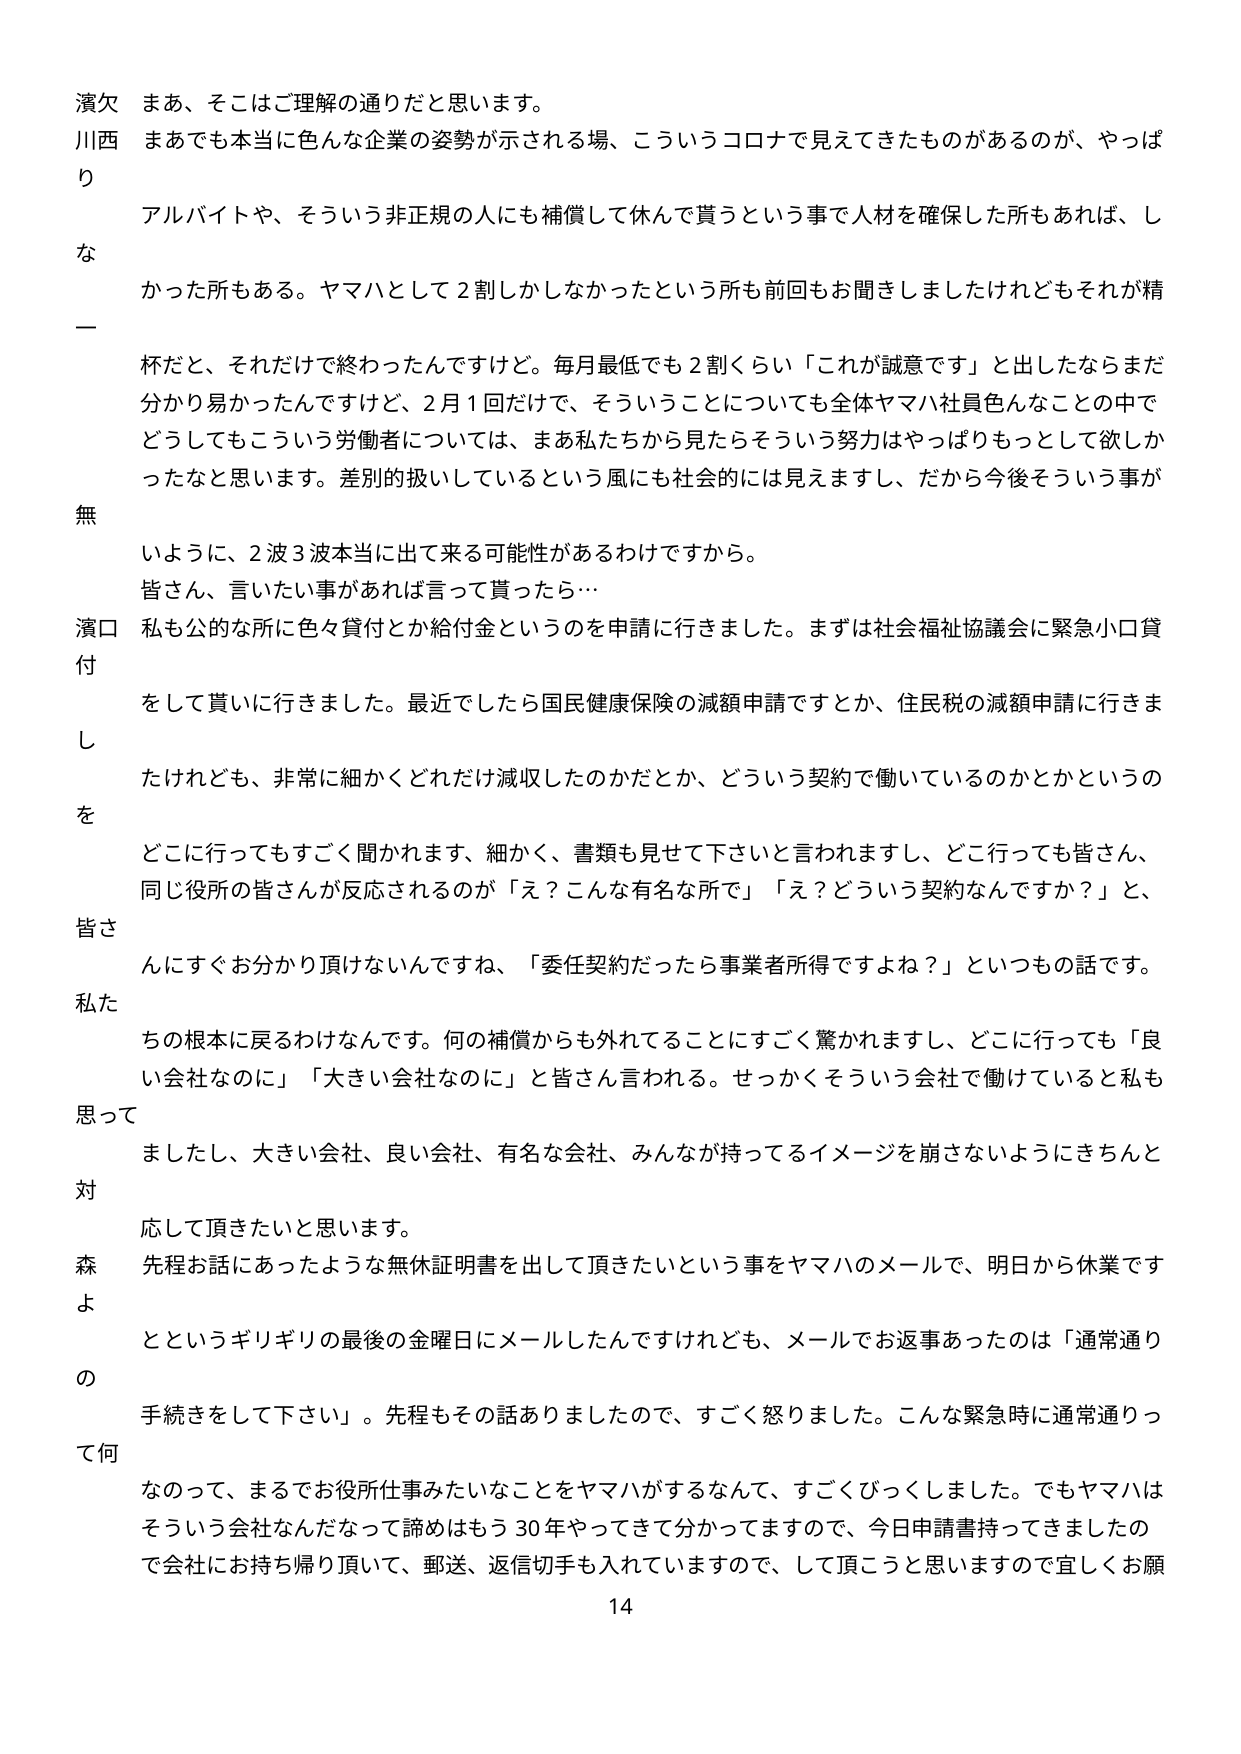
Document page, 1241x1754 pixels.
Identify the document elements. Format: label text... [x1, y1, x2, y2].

text かった所もある。ヤマハとして2割しかしなかったという所も前回もお聞きしましたけれどもそれが精一 [75, 271, 1165, 346]
text 手続きをして下さい」。先程もその話ありましたので、すごく怒りました。こんな緊急時に通常通りって何 [75, 1396, 1165, 1471]
text なのって、まるでお役所仕事みたいなことをヤマハがするなんて、すごくびっくしました。でもヤマハは [75, 1471, 1165, 1508]
text ちの根本に戻るわけなんです。何の補償からも外れてることにすごく驚かれますし、どこに行っても「良 [75, 1021, 1165, 1058]
text 森 先程お話にあったような無休証明書を出して頂きたいという事をヤマハのメールで、明日から休業ですよ [75, 1246, 1165, 1321]
text ましたし、大きい会社、良い会社、有名な会社、みんなが持ってるイメージを崩さないようにきちんと対 [75, 1133, 1165, 1208]
text どこに行ってもすごく聞かれます、細かく、書類も見せて下さいと言われますし、どこ行っても皆さん、 [75, 833, 1165, 871]
text 濱口 私も公的な所に色々貸付とか給付金というのを申請に行きました。まずは社会福祉協議会に緊急小口貸付 [75, 608, 1165, 683]
text いように、2波3波本当に出て来る可能性があるわけですから。 [75, 533, 1165, 571]
text 分かり易かったんですけど、2月1回だけで、そういうことについても全体ヤマハ社員色んなことの中で [75, 383, 1165, 421]
text そういう会社なんだなって諦めはもう30年やってきて分かってますので、今日申請書持ってきましたの [75, 1508, 1165, 1546]
text 川西 まあでも本当に色んな企業の姿勢が示される場、こういうコロナで見えてきたものがあるのが、やっぱり [75, 121, 1165, 196]
text をして貰いに行きました。最近でしたら国民健康保険の減額申請ですとか、住民税の減額申請に行きまし [75, 683, 1165, 758]
text 皆さん、言いたい事があれば言って貰ったら… [75, 571, 1165, 608]
text とというギリギリの最後の金曜日にメールしたんですけれども、メールでお返事あったのは「通常通りの [75, 1321, 1165, 1396]
text どうしてもこういう労働者については、まあ私たちから見たらそういう努力はやっぱりもっとして欲しか [75, 421, 1165, 458]
text 応して頂きたいと思います。 [75, 1208, 1165, 1246]
text 濱欠 まあ、そこはご理解の通りだと思います。 [75, 83, 1165, 121]
text 同じ役所の皆さんが反応されるのが「え？こんな有名な所で」「え？どういう契約なんですか？」と、皆さ [75, 871, 1165, 946]
text たけれども、非常に細かくどれだけ減収したのかだとか、どういう契約で働いているのかとかというのを [75, 758, 1165, 833]
text んにすぐお分かり頂けないんですね、「委任契約だったら事業者所得ですよね？」といつもの話です。私た [75, 946, 1165, 1021]
text ったなと思います。差別的扱いしているという風にも社会的には見えますし、だから今後そういう事が無 [75, 458, 1165, 533]
text アルバイトや、そういう非正規の人にも補償して休んで貰うという事で人材を確保した所もあれば、しな [75, 196, 1165, 271]
text で会社にお持ち帰り頂いて、郵送、返信切手も入れていますので、して頂こうと思いますので宜しくお願 [75, 1546, 1165, 1583]
text い会社なのに」「大きい会社なのに」と皆さん言われる。せっかくそういう会社で働けていると私も思って [75, 1058, 1165, 1133]
text 杯だと、それだけで終わったんですけど。毎月最低でも2割くらい「これが誠意です」と出したならまだ [75, 346, 1165, 383]
